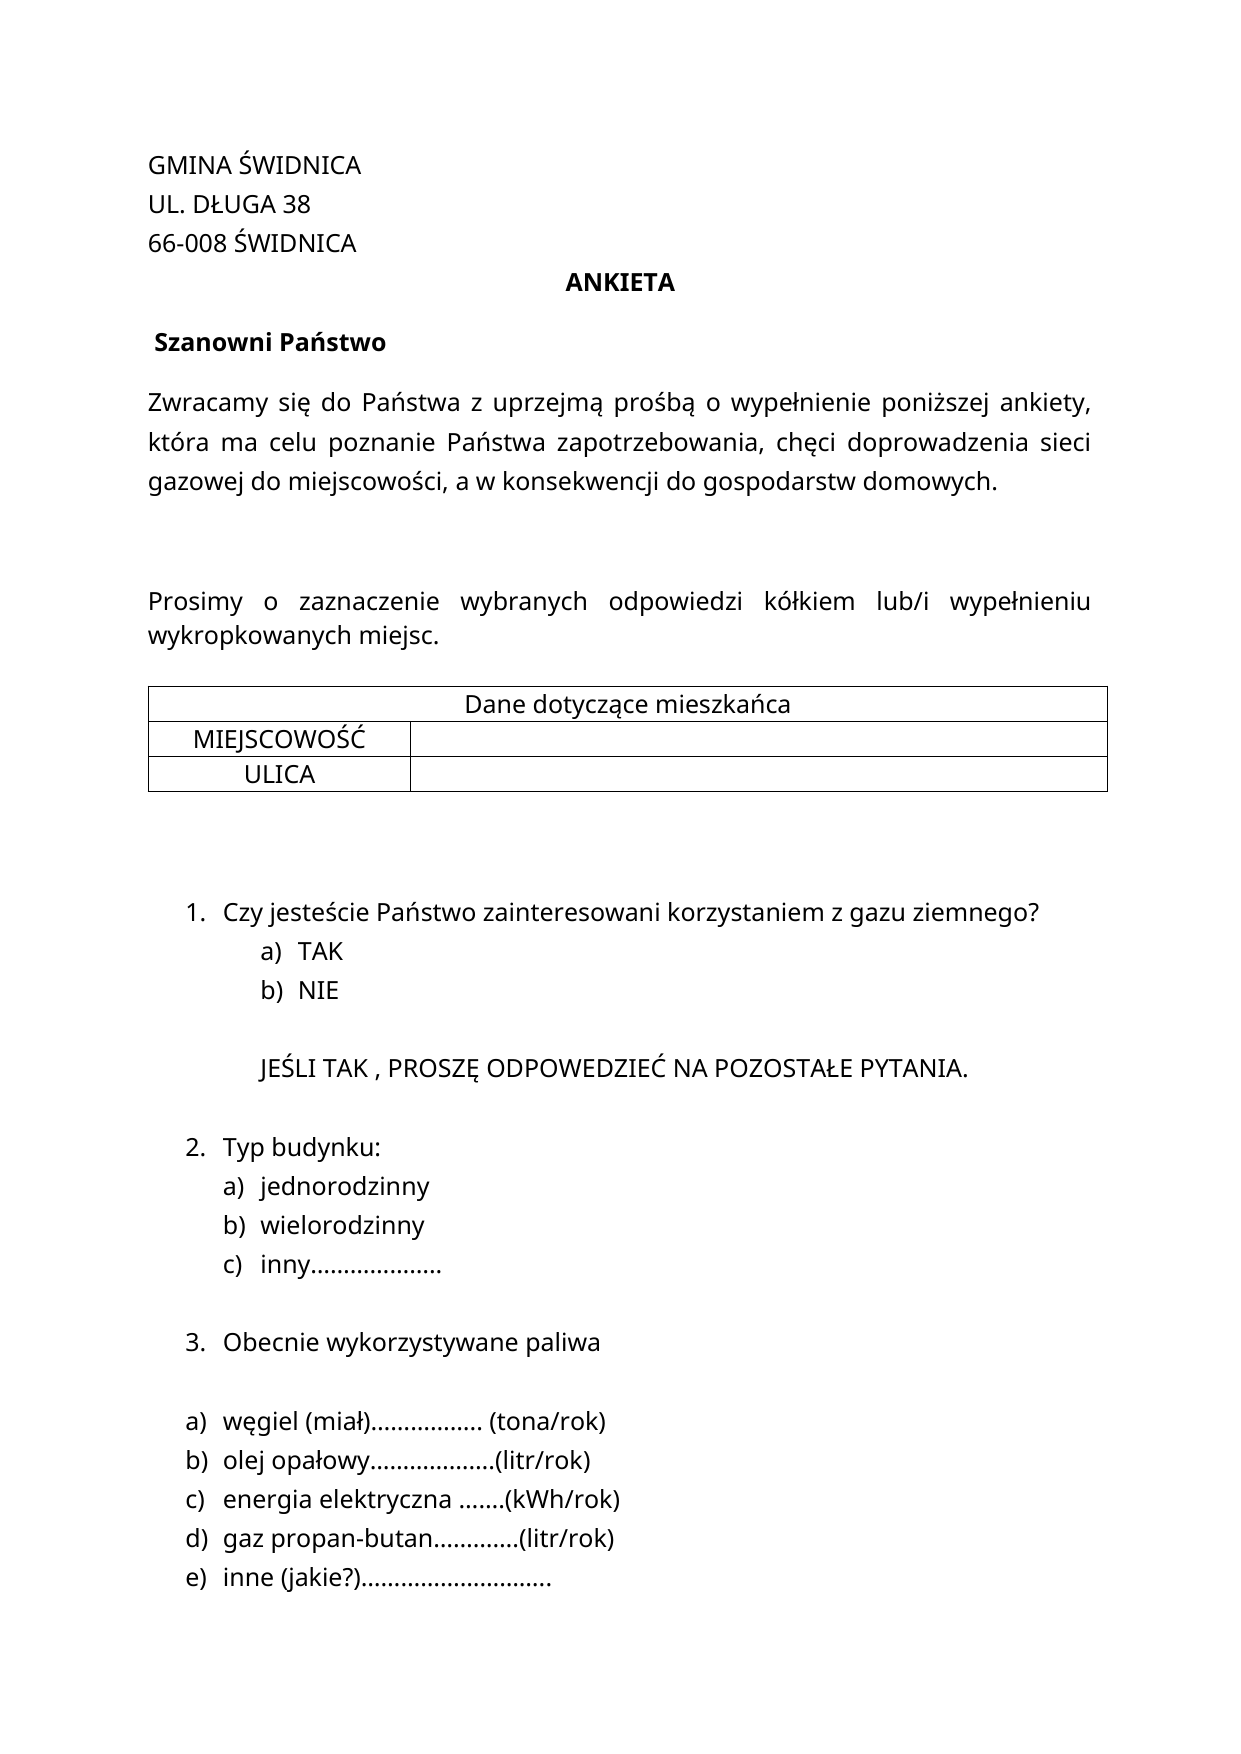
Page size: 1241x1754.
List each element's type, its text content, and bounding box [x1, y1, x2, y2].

text ANKIETA [148, 265, 1093, 299]
list węgiel (miał)…………….. (tona/rok) [185, 1403, 1093, 1437]
list NIE [260, 972, 1093, 1007]
list gaz propan-butan………….(litr/rok) [185, 1521, 1093, 1555]
text 66-008 ŚWIDNICA [148, 226, 1093, 260]
list inny……………….. [223, 1247, 1093, 1281]
table_cell ULICA [149, 757, 410, 791]
list JEŚLI TAK , PROSZĘ ODPOWEDZIEĆ NA POZOSTAŁE PYTANIA. [260, 1051, 1093, 1085]
list inne (jakie?)……………………….. [185, 1560, 1093, 1594]
list energia elektryczna …….(kWh/rok) [185, 1482, 1093, 1516]
text UL. DŁUGA 38 [148, 187, 1093, 221]
text Szanowni Państwo [148, 325, 1093, 359]
list jednorodzinny [223, 1168, 1093, 1202]
list Obecnie wykorzystywane paliwa [185, 1325, 1093, 1359]
list wielorodzinny [223, 1207, 1093, 1242]
list TAK [260, 933, 1093, 967]
text GMINA ŚWIDNICA [148, 148, 1093, 182]
text Prosimy o zaznaczenie wybranych odpowiedzi kółkiem lub/i wypełnieniu wykropkowanych miejsc. [148, 583, 1093, 652]
list olej opałowy……………….(litr/rok) [185, 1442, 1093, 1477]
table_cell [411, 722, 1107, 756]
list Czy jesteście Państwo zainteresowani korzystaniem z gazu ziemnego? [185, 894, 1093, 928]
table_cell [411, 757, 1107, 791]
list Typ budynku: [185, 1129, 1093, 1163]
table_header Dane dotyczące mieszkańca [149, 687, 1107, 721]
table_cell MIEJSCOWOŚĆ [149, 722, 410, 756]
text Zwracamy się do Państwa z uprzejmą prośbą o wypełnienie poniższej ankiety, która ma celu poznanie Państwa zapotrzebowania, chęci doprowadzenia sieci gazowej do miejscowości, a w konsekwencji do gospodarstw domowych. [148, 385, 1093, 497]
